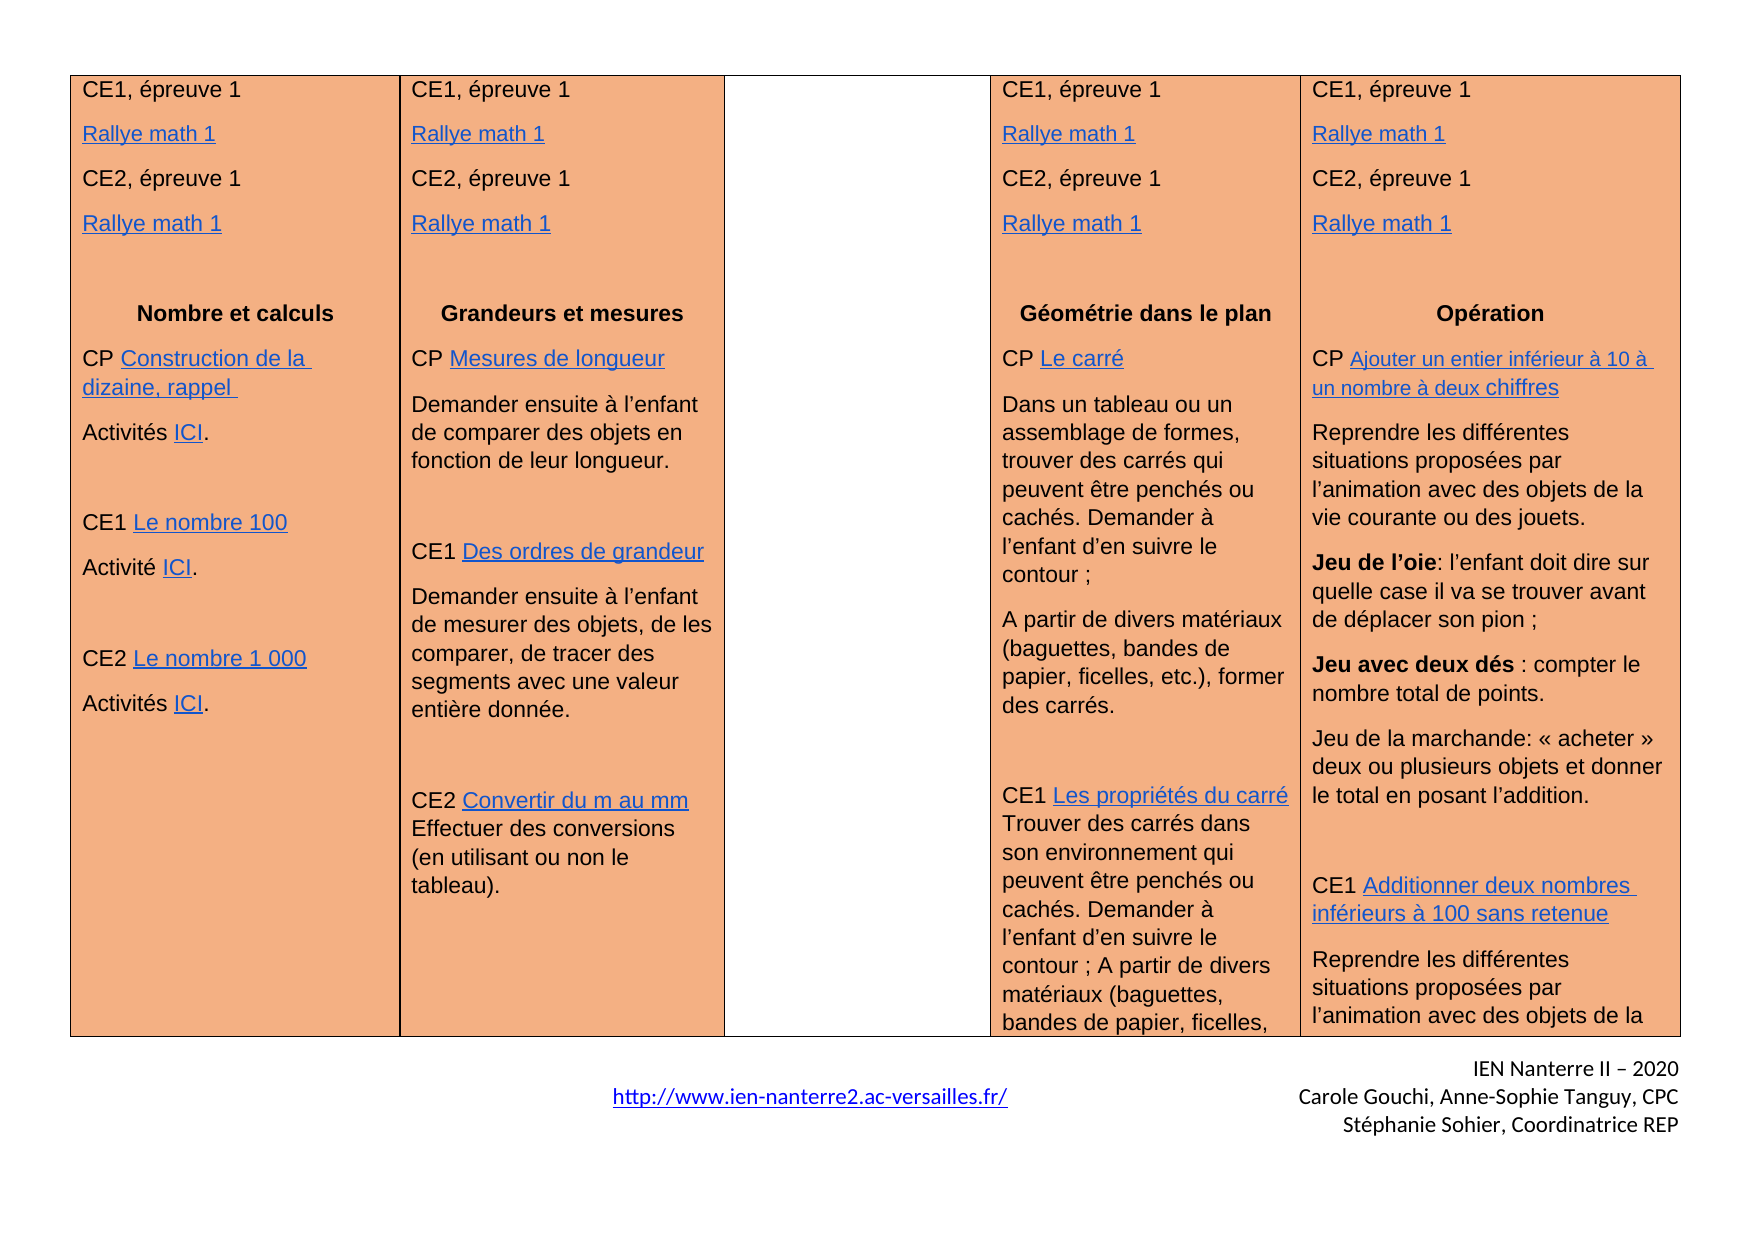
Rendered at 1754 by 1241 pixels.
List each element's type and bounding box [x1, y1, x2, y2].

table_cell [401, 76, 724, 1036]
table_cell [991, 76, 1300, 1036]
table_cell [71, 76, 399, 1036]
table_cell [1301, 76, 1680, 1036]
table_cell [725, 76, 990, 1036]
